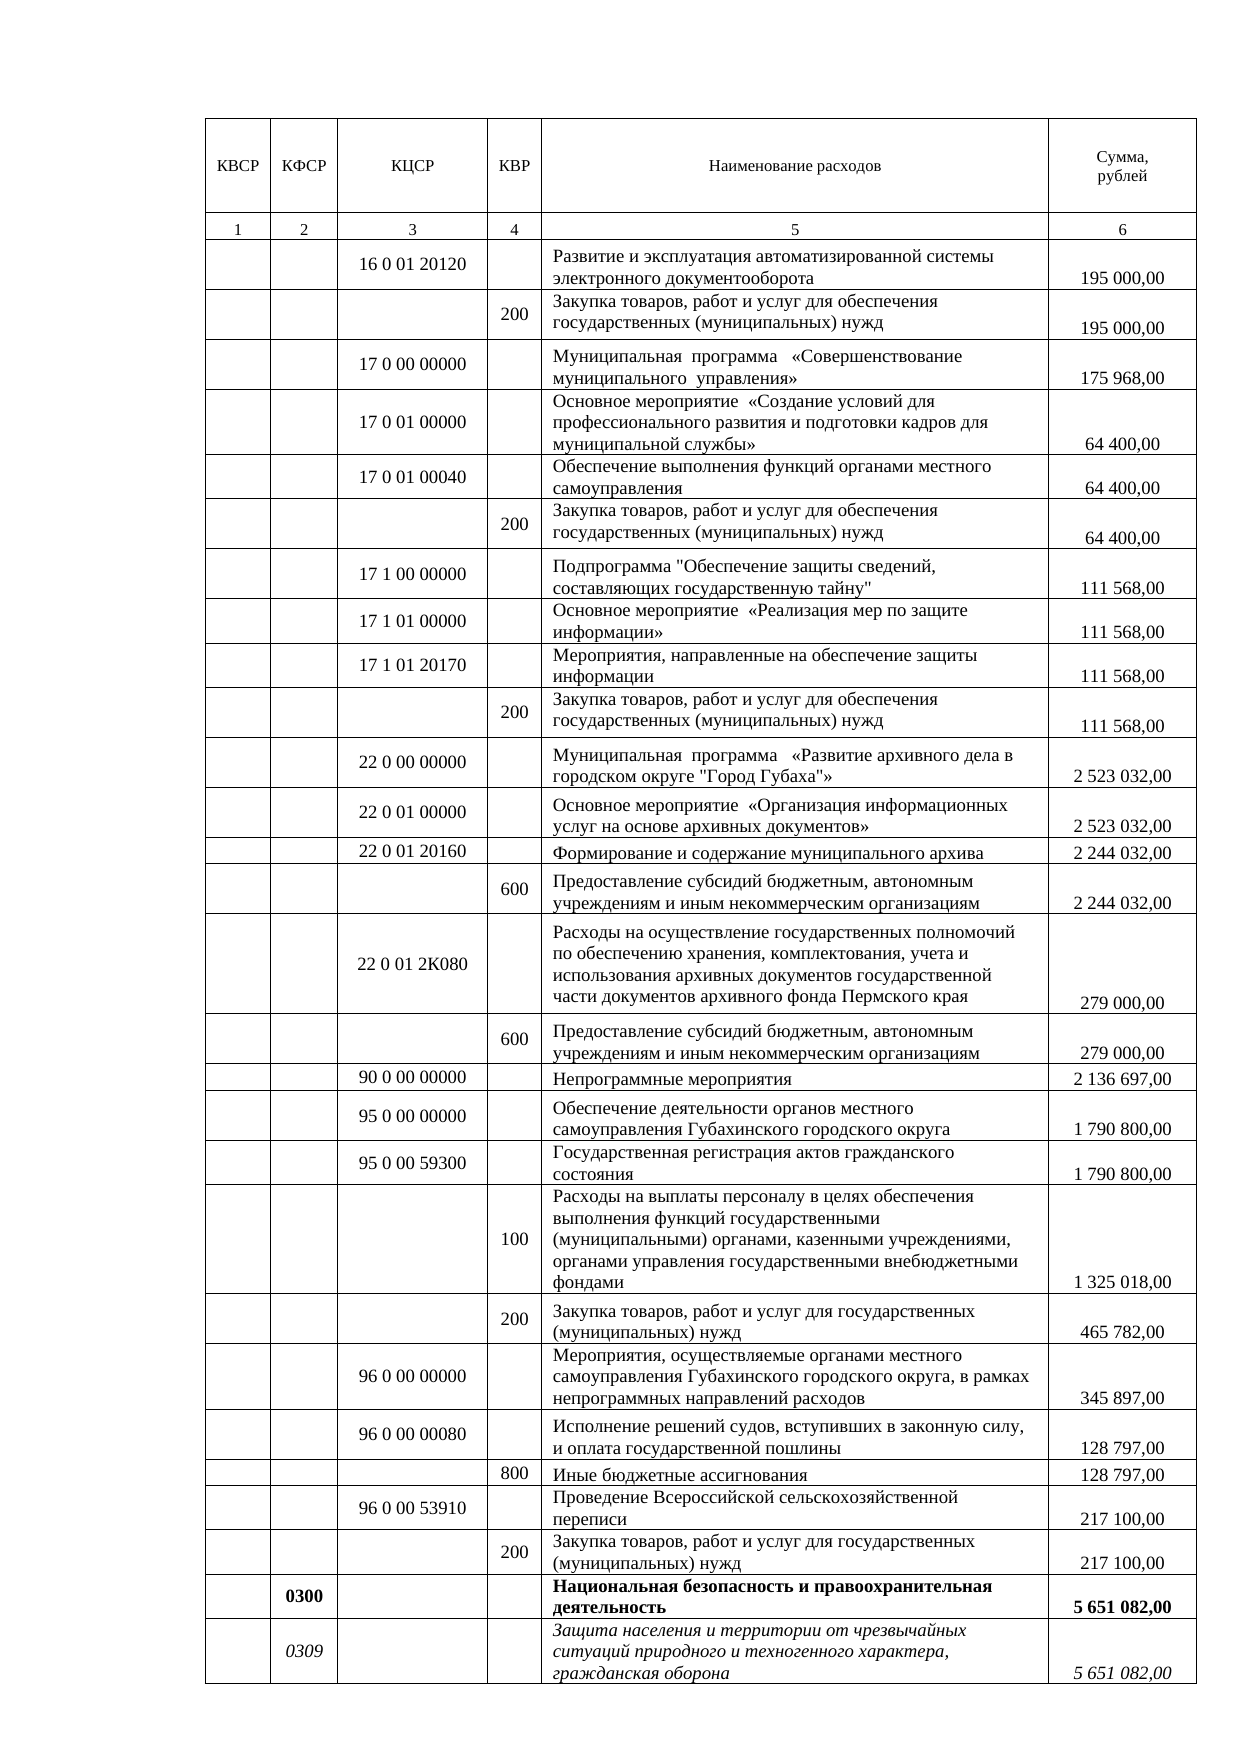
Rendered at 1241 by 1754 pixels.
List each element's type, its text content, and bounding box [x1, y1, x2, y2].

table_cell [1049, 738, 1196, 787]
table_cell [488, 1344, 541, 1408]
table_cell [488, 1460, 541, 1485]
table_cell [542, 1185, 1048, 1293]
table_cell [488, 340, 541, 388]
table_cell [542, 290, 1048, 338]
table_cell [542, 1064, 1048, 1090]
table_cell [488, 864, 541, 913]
table_header КЦСР [338, 119, 487, 212]
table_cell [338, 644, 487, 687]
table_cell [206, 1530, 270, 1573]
table_cell 2 [271, 213, 337, 238]
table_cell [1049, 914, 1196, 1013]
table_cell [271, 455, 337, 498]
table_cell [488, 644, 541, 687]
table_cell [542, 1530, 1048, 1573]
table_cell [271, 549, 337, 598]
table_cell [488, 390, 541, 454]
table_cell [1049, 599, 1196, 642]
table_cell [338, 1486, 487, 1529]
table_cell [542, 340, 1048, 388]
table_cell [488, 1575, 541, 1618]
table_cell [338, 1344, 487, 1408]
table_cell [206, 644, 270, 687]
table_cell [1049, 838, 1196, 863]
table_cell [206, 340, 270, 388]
table_header Наименование расходов [542, 119, 1048, 212]
table_cell 3 [338, 213, 487, 238]
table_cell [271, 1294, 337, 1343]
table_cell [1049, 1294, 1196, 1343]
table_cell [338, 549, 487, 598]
table_header КФСР [271, 119, 337, 212]
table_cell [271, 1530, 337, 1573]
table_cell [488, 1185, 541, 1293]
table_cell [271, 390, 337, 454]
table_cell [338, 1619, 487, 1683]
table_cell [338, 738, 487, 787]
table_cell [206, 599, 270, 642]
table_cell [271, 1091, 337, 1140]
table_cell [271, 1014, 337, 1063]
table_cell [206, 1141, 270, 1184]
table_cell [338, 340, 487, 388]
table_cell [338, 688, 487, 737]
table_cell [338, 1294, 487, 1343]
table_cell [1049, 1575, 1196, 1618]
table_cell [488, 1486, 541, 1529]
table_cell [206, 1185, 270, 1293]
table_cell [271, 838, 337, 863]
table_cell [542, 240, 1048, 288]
table_cell 5 [542, 213, 1048, 238]
table_header КВР [488, 119, 541, 212]
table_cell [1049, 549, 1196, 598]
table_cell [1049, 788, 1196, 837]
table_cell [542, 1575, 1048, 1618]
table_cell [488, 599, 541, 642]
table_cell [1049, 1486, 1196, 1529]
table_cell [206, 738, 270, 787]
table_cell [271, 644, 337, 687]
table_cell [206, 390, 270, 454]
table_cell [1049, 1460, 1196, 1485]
table_header КВСР [206, 119, 270, 212]
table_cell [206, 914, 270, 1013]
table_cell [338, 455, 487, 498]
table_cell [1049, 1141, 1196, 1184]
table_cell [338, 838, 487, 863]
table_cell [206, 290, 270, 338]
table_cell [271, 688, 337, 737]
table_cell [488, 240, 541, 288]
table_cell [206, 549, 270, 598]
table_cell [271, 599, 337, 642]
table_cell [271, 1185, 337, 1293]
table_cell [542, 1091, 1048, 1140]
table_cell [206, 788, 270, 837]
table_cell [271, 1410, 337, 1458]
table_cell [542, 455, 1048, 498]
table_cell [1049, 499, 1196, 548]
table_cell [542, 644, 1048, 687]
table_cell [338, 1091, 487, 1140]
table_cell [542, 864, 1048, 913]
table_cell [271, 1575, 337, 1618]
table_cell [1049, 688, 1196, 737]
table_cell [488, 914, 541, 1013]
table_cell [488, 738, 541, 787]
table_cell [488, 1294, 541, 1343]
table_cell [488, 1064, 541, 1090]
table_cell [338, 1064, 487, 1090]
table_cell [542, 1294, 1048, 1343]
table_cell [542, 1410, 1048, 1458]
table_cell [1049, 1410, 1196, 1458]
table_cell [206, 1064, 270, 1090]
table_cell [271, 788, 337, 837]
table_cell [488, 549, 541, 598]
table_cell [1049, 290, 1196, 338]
table_cell 4 [488, 213, 541, 238]
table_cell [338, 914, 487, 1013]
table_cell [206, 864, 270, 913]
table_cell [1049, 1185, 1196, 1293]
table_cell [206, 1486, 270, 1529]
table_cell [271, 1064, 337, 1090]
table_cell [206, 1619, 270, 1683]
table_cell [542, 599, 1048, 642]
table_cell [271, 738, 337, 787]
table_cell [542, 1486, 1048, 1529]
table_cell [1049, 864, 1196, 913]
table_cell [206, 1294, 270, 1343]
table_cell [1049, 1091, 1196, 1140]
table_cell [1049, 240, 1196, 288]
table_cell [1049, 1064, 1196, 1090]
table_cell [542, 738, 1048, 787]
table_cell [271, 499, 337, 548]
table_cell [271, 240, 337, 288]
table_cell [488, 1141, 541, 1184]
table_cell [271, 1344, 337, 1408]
table_header Сумма, рублей [1049, 119, 1196, 212]
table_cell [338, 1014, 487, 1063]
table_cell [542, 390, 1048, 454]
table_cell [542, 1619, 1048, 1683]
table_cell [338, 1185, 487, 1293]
table_cell 6 [1049, 213, 1196, 238]
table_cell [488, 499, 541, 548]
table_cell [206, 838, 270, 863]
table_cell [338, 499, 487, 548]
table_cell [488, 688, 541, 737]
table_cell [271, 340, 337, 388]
table_cell 1 [206, 213, 270, 238]
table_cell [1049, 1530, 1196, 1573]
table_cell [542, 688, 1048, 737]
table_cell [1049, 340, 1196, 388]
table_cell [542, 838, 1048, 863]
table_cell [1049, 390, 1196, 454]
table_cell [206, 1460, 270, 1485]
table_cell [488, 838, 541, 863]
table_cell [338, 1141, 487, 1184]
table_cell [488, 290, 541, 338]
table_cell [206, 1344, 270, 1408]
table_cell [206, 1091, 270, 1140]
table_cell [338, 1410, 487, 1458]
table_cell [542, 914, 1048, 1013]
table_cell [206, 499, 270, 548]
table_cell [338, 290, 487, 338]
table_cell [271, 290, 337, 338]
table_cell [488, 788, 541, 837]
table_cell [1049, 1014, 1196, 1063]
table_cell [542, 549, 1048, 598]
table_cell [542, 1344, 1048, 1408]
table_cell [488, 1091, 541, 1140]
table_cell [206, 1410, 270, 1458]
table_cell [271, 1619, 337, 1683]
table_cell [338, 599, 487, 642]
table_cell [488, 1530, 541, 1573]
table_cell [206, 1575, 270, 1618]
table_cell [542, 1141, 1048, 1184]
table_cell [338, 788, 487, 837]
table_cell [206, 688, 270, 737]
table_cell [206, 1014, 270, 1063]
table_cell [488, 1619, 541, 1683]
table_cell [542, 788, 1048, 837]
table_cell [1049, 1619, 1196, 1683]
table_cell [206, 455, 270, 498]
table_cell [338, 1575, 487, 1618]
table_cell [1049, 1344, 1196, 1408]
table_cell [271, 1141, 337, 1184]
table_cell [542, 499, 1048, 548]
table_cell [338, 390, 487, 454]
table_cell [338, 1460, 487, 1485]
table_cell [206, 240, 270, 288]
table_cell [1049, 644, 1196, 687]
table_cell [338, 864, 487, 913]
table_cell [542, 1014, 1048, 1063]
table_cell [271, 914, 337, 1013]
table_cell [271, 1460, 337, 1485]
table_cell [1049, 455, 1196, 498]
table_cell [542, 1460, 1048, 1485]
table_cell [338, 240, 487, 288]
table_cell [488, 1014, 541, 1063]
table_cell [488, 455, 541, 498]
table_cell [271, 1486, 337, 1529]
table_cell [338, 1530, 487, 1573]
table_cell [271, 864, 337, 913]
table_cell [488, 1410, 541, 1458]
